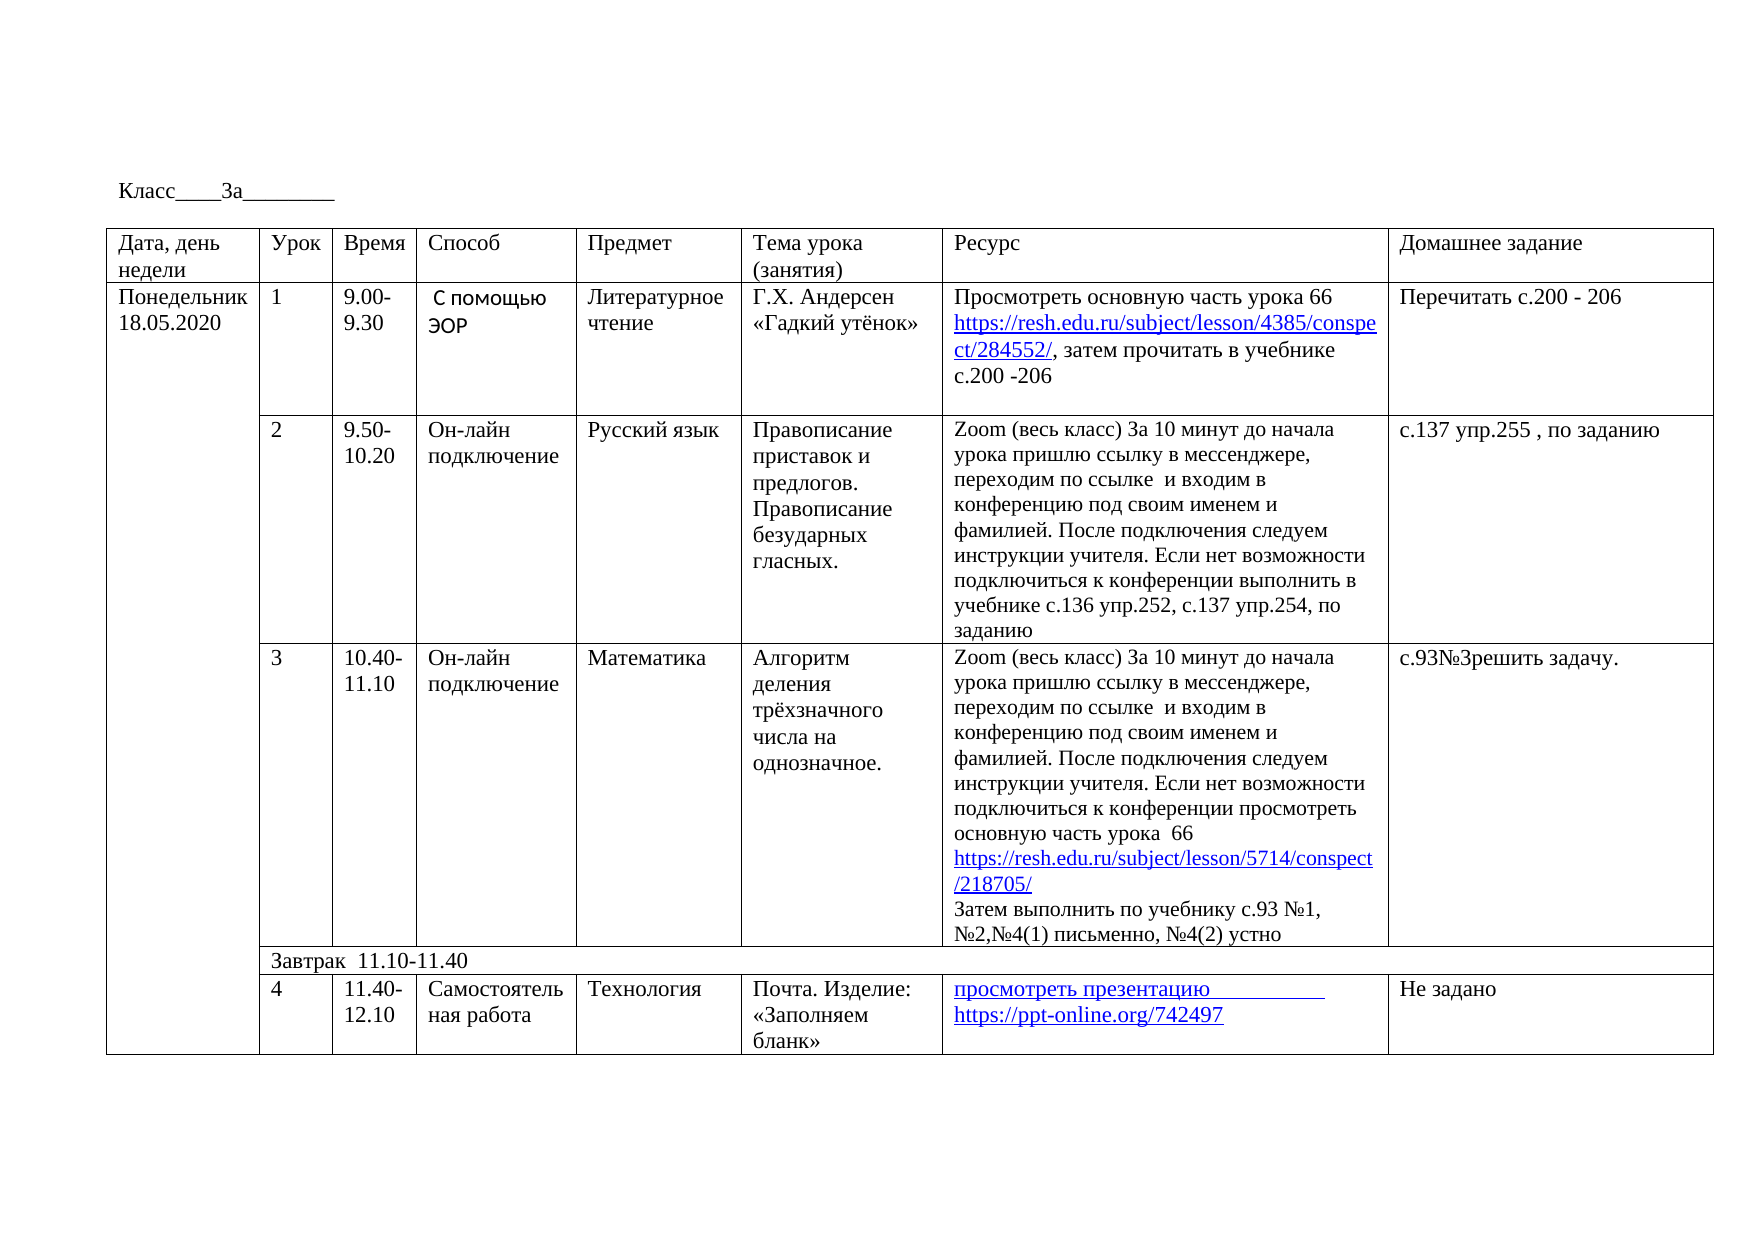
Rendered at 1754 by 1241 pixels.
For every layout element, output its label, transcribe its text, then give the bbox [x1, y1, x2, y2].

table_cell с.137 упр.255 , по заданию [1389, 416, 1713, 643]
table_cell 10.40-11.10 [333, 644, 416, 946]
table_header Тема урока (занятия) [742, 229, 942, 282]
table_cell Правописание приставок и предлогов. Правописание безударных гласных. [742, 416, 942, 643]
table_header Ресурс [943, 229, 1388, 282]
table_cell Алгоритм деления трёхзначного числа на однозначное. [742, 644, 942, 946]
table_cell Технология [577, 975, 741, 1054]
table_cell Zoom (весь класс) За 10 минут до начала урока пришлю ссылку в мессенджере, переходим по ссылке и входим в конференцию под своим именем и фамилией. После подключения следуем инструкции учителя. Если нет возможности подключиться к конференции выполнить в учебнике с.136 упр.252, с.137 упр.254, по заданию [943, 416, 1388, 643]
table_header Домашнее задание [1389, 229, 1713, 282]
table_header Урок [260, 229, 332, 282]
table_header Способ [417, 229, 576, 282]
table_cell просмотреть презентацию https://ppt-online.org/742497 [943, 975, 1388, 1054]
table_cell 11.40-12.10 [333, 975, 416, 1054]
table_header Дата, день недели [107, 229, 259, 282]
table_cell Г.Х. Андерсен «Гадкий утёнок» [742, 283, 942, 415]
table_cell 4 [260, 975, 332, 1054]
table_cell с.93№3решить задачу. [1389, 644, 1713, 946]
table_cell Русский язык [577, 416, 741, 643]
table_cell Самостоятельная работа [417, 975, 576, 1054]
table_header Предмет [577, 229, 741, 282]
table_cell С помощью ЭОР [417, 283, 576, 415]
table_cell Математика [577, 644, 741, 946]
table_cell Литературное чтение [577, 283, 741, 415]
table_cell Он-лайн подключение [417, 416, 576, 643]
table_header Время [333, 229, 416, 282]
table_cell Не задано [1389, 975, 1713, 1054]
table_cell Перечитать с.200 - 206 [1389, 283, 1713, 415]
table_cell Почта. Изделие: «Заполняем бланк» [742, 975, 942, 1054]
table_cell Завтрак 11.10-11.40 [260, 947, 1713, 974]
table_cell Просмотреть основную часть урока 66 https://resh.edu.ru/subject/lesson/4385/conspect/284552/, затем прочитать в учебнике с.200 -206 [943, 283, 1388, 415]
text Класс____3а________ [118, 177, 1636, 203]
table_cell 9.00-9.30 [333, 283, 416, 415]
table_cell 1 [260, 283, 332, 415]
table_cell 2 [260, 416, 332, 643]
table_cell 9.50-10.20 [333, 416, 416, 643]
table_cell Он-лайн подключение [417, 644, 576, 946]
table_cell Понедельник 18.05.2020 [107, 283, 259, 1054]
table_cell 3 [260, 644, 332, 946]
table_cell Zoom (весь класс) За 10 минут до начала урока пришлю ссылку в мессенджере, переходим по ссылке и входим в конференцию под своим именем и фамилией. После подключения следуем инструкции учителя. Если нет возможности подключиться к конференции просмотреть основную часть урока 66 https://resh.edu.ru/subject/lesson/5714/conspect/218705/ Затем выполнить по учебнику с.93 №1, №2,№4(1) письменно, №4(2) устно [943, 644, 1388, 946]
